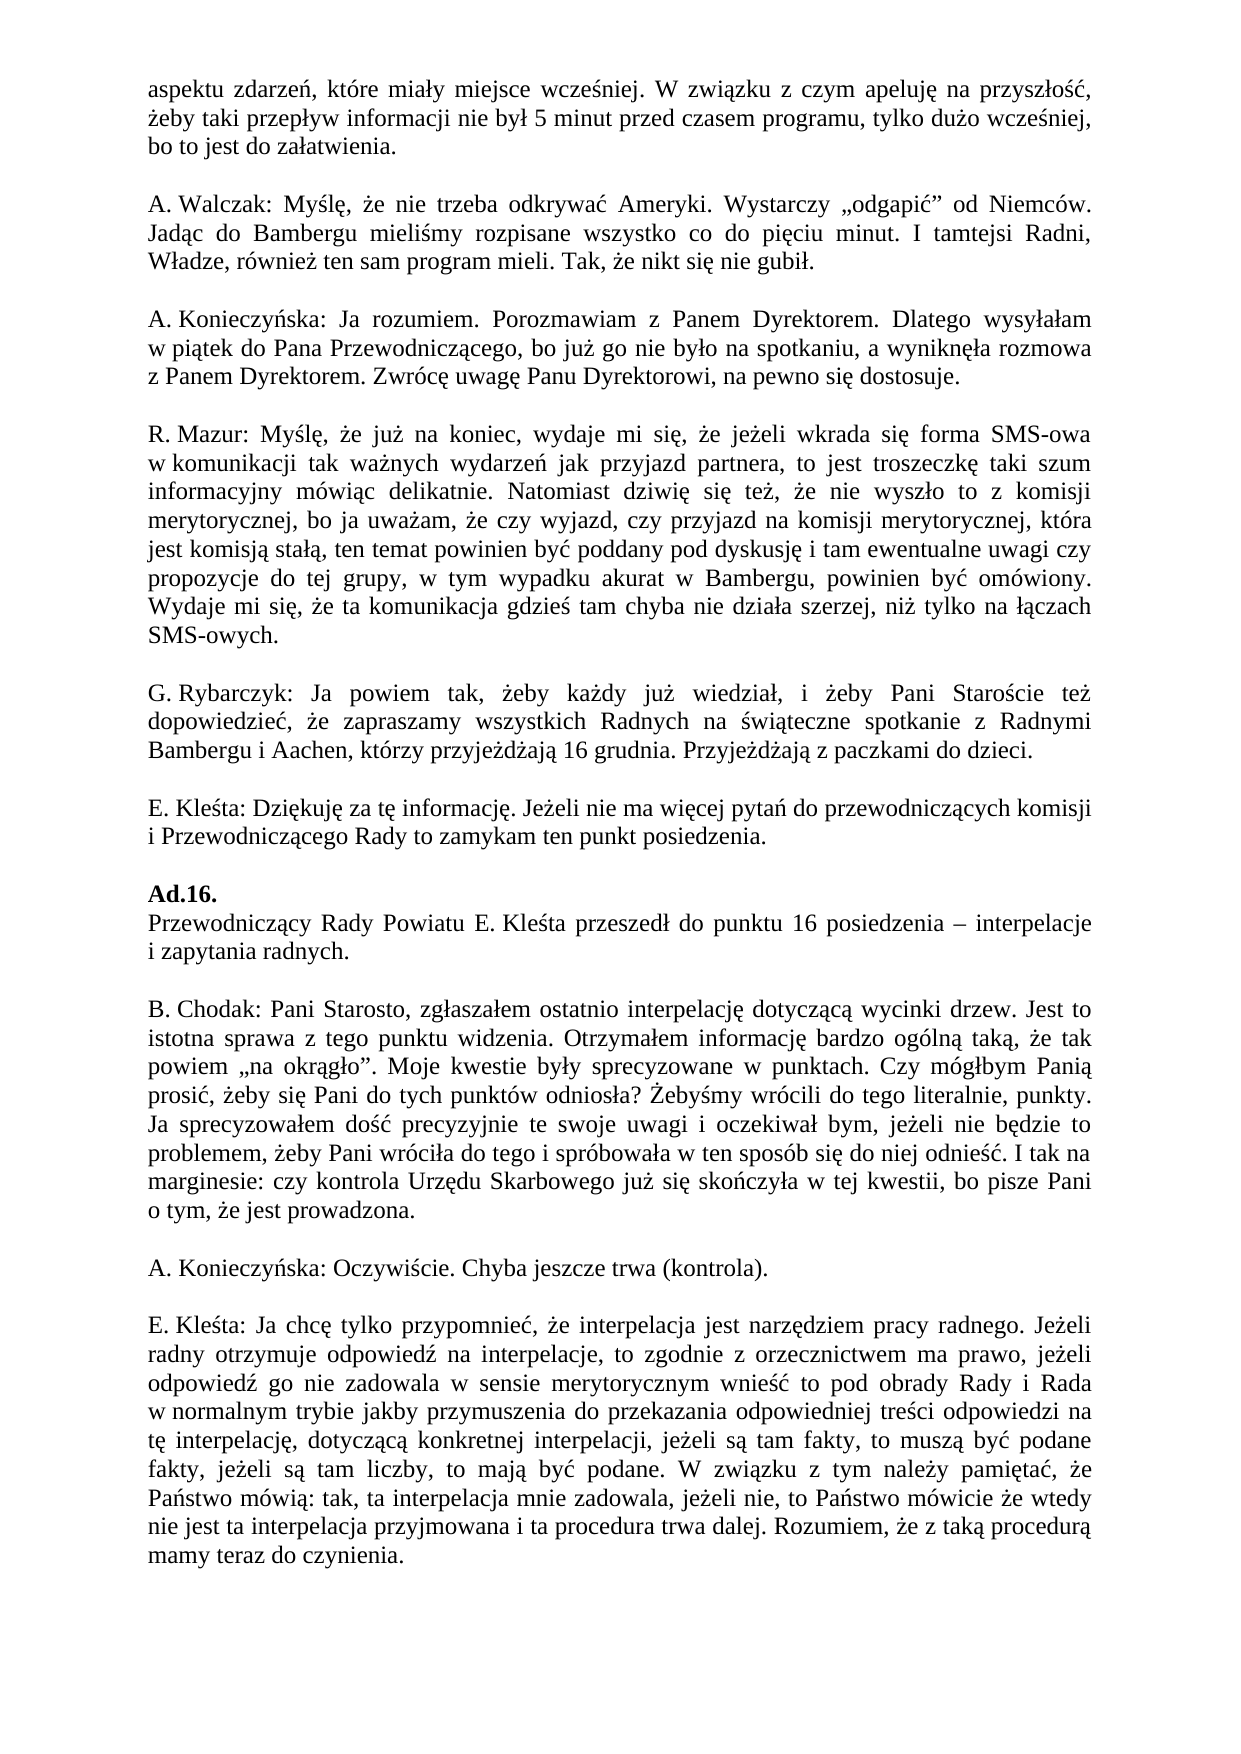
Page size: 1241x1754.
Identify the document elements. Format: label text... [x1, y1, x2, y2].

text R. Mazur: Myślę, że już na koniec, wydaje mi się, że jeżeli wkrada się forma SMS-owa w komunikacji tak ważnych wydarzeń jak przyjazd partnera, to jest troszeczkę taki szum informacyjny mówiąc delikatnie. Natomiast dziwię się też, że nie wyszło to z komisji merytorycznej, bo ja uważam, że czy wyjazd, czy przyjazd na komisji merytorycznej, która jest komisją stałą, ten temat powinien być poddany pod dyskusję i tam ewentualne uwagi czy propozycje do tej grupy, w tym wypadku akurat w Bambergu, powinien być omówiony. Wydaje mi się, że ta komunikacja gdzieś tam chyba nie działa szerzej, niż tylko na łączach SMS-owych. [148, 419, 1093, 649]
text A. Walczak: Myślę, że nie trzeba odkrywać Ameryki. Wystarczy „odgapić” od Niemców. Jadąc do Bambergu mieliśmy rozpisane wszystko co do pięciu minut. I tamtejsi Radni, Władze, również ten sam program mieli. Tak, że nikt się nie gubił. [148, 189, 1093, 275]
text B. Chodak: Pani Starosto, zgłaszałem ostatnio interpelację dotyczącą wycinki drzew. Jest to istotna sprawa z tego punktu widzenia. Otrzymałem informację bardzo ogólną taką, że tak powiem „na okrągło”. Moje kwestie były sprecyzowane w punktach. Czy mógłbym Panią prosić, żeby się Pani do tych punktów odniosła? Żebyśmy wrócili do tego literalnie, punkty. Ja sprecyzowałem dość precyzyjnie te swoje uwagi i oczekiwał bym, jeżeli nie będzie to problemem, żeby Pani wróciła do tego i spróbowała w ten sposób się do niej odnieść. I tak na marginesie: czy kontrola Urzędu Skarbowego już się skończyła w tej kwestii, bo pisze Pani o tym, że jest prowadzona. [148, 994, 1093, 1224]
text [148, 74, 1093, 160]
text E. Kleśta: Ja chcę tylko przypomnieć, że interpelacja jest narzędziem pracy radnego. Jeżeli radny otrzymuje odpowiedź na interpelacje, to zgodnie z orzecznictwem ma prawo, jeżeli odpowiedź go nie zadowala w sensie merytorycznym wnieść to pod obrady Rady i Rada w normalnym trybie jakby przymuszenia do przekazania odpowiedniej treści odpowiedzi na tę interpelację, dotyczącą konkretnej interpelacji, jeżeli są tam fakty, to muszą być podane fakty, jeżeli są tam liczby, to mają być podane. W związku z tym należy pamiętać, że Państwo mówią: tak, ta interpelacja mnie zadowala, jeżeli nie, to Państwo mówicie że wtedy nie jest ta interpelacja przyjmowana i ta procedura trwa dalej. Rozumiem, że z taką procedurą mamy teraz do czynienia. [148, 1310, 1093, 1569]
text E. Kleśta: Dziękuję za tę informację. Jeżeli nie ma więcej pytań do przewodniczących komisji i Przewodniczącego Rady to zamykam ten punkt posiedzenia. [148, 793, 1093, 850]
text Ad.16. [148, 879, 1093, 908]
text G. Rybarczyk: Ja powiem tak, żeby każdy już wiedział, i żeby Pani Staroście też dopowiedzieć, że zapraszamy wszystkich Radnych na świąteczne spotkanie z Radnymi Bambergu i Aachen, którzy przyjeżdżają 16 grudnia. Przyjeżdżają z paczkami do dzieci. [148, 678, 1093, 764]
text Przewodniczący Rady Powiatu E. Kleśta przeszedł do punktu 16 posiedzenia – interpelacje i zapytania radnych. [148, 908, 1093, 965]
text A. Konieczyńska: Oczywiście. Chyba jeszcze trwa (kontrola). [148, 1253, 1093, 1281]
text A. Konieczyńska: Ja rozumiem. Porozmawiam z Panem Dyrektorem. Dlatego wysyłałam w piątek do Pana Przewodniczącego, bo już go nie było na spotkaniu, a wyniknęła rozmowa z Panem Dyrektorem. Zwrócę uwagę Panu Dyrektorowi, na pewno się dostosuje. [148, 304, 1093, 390]
